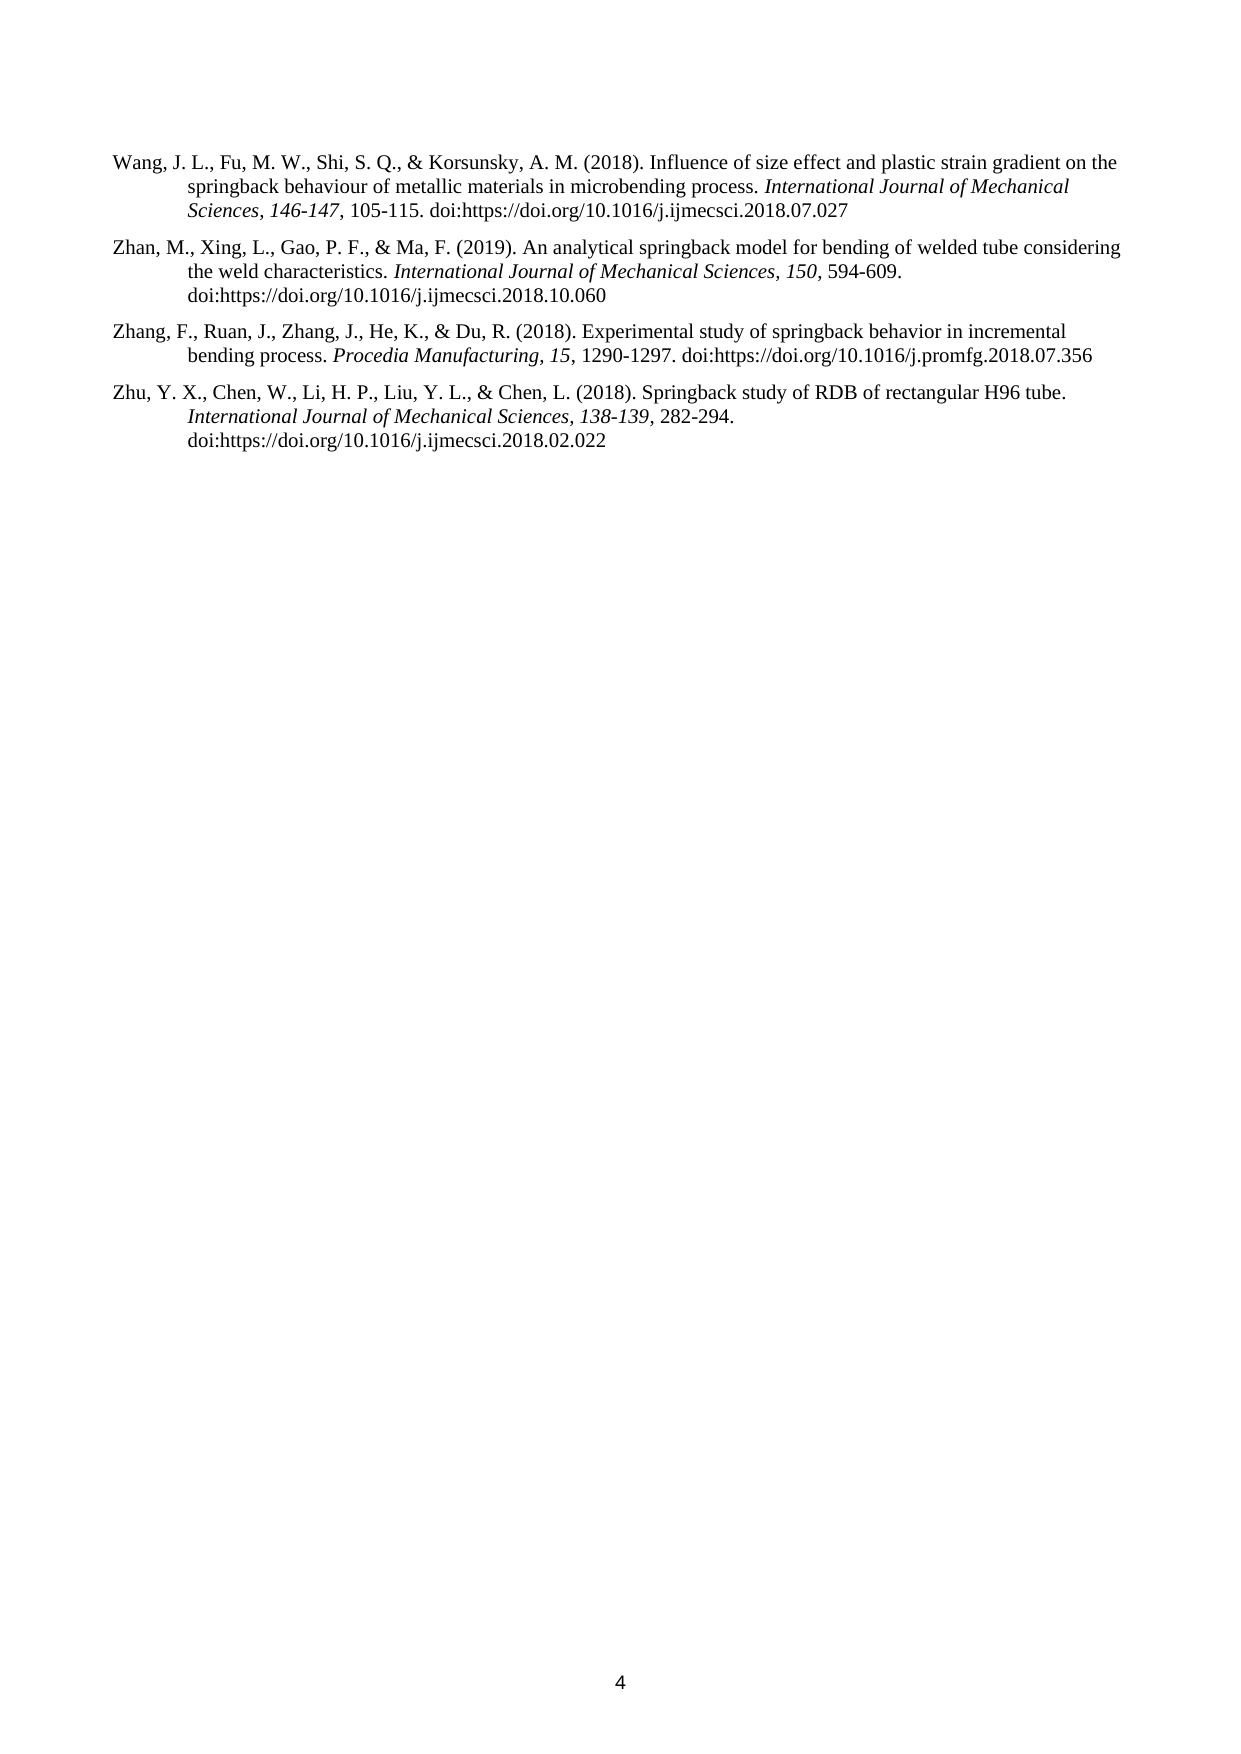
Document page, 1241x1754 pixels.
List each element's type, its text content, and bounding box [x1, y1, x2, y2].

text Zhang, F., Ruan, J., Zhang, J., He, K., & Du, R. (2018). Experimental study of springback behavior in incremental bending process. Procedia Manufacturing, 15, 1290-1297. doi:https://doi.org/10.1016/j.promfg.2018.07.356 [112, 319, 1128, 367]
text Zhu, Y. X., Chen, W., Li, H. P., Liu, Y. L., & Chen, L. (2018). Springback study of RDB of rectangular H96 tube. International Journal of Mechanical Sciences, 138-139, 282-294. doi:https://doi.org/10.1016/j.ijmecsci.2018.02.022 [112, 380, 1128, 452]
text Wang, J. L., Fu, M. W., Shi, S. Q., & Korsunsky, A. M. (2018). Influence of size effect and plastic strain gradient on the springback behaviour of metallic materials in microbending process. International Journal of Mechanical Sciences, 146-147, 105-115. doi:https://doi.org/10.1016/j.ijmecsci.2018.07.027 [112, 150, 1128, 222]
text Zhan, M., Xing, L., Gao, P. F., & Ma, F. (2019). An analytical springback model for bending of welded tube considering the weld characteristics. International Journal of Mechanical Sciences, 150, 594-609. doi:https://doi.org/10.1016/j.ijmecsci.2018.10.060 [112, 235, 1128, 307]
